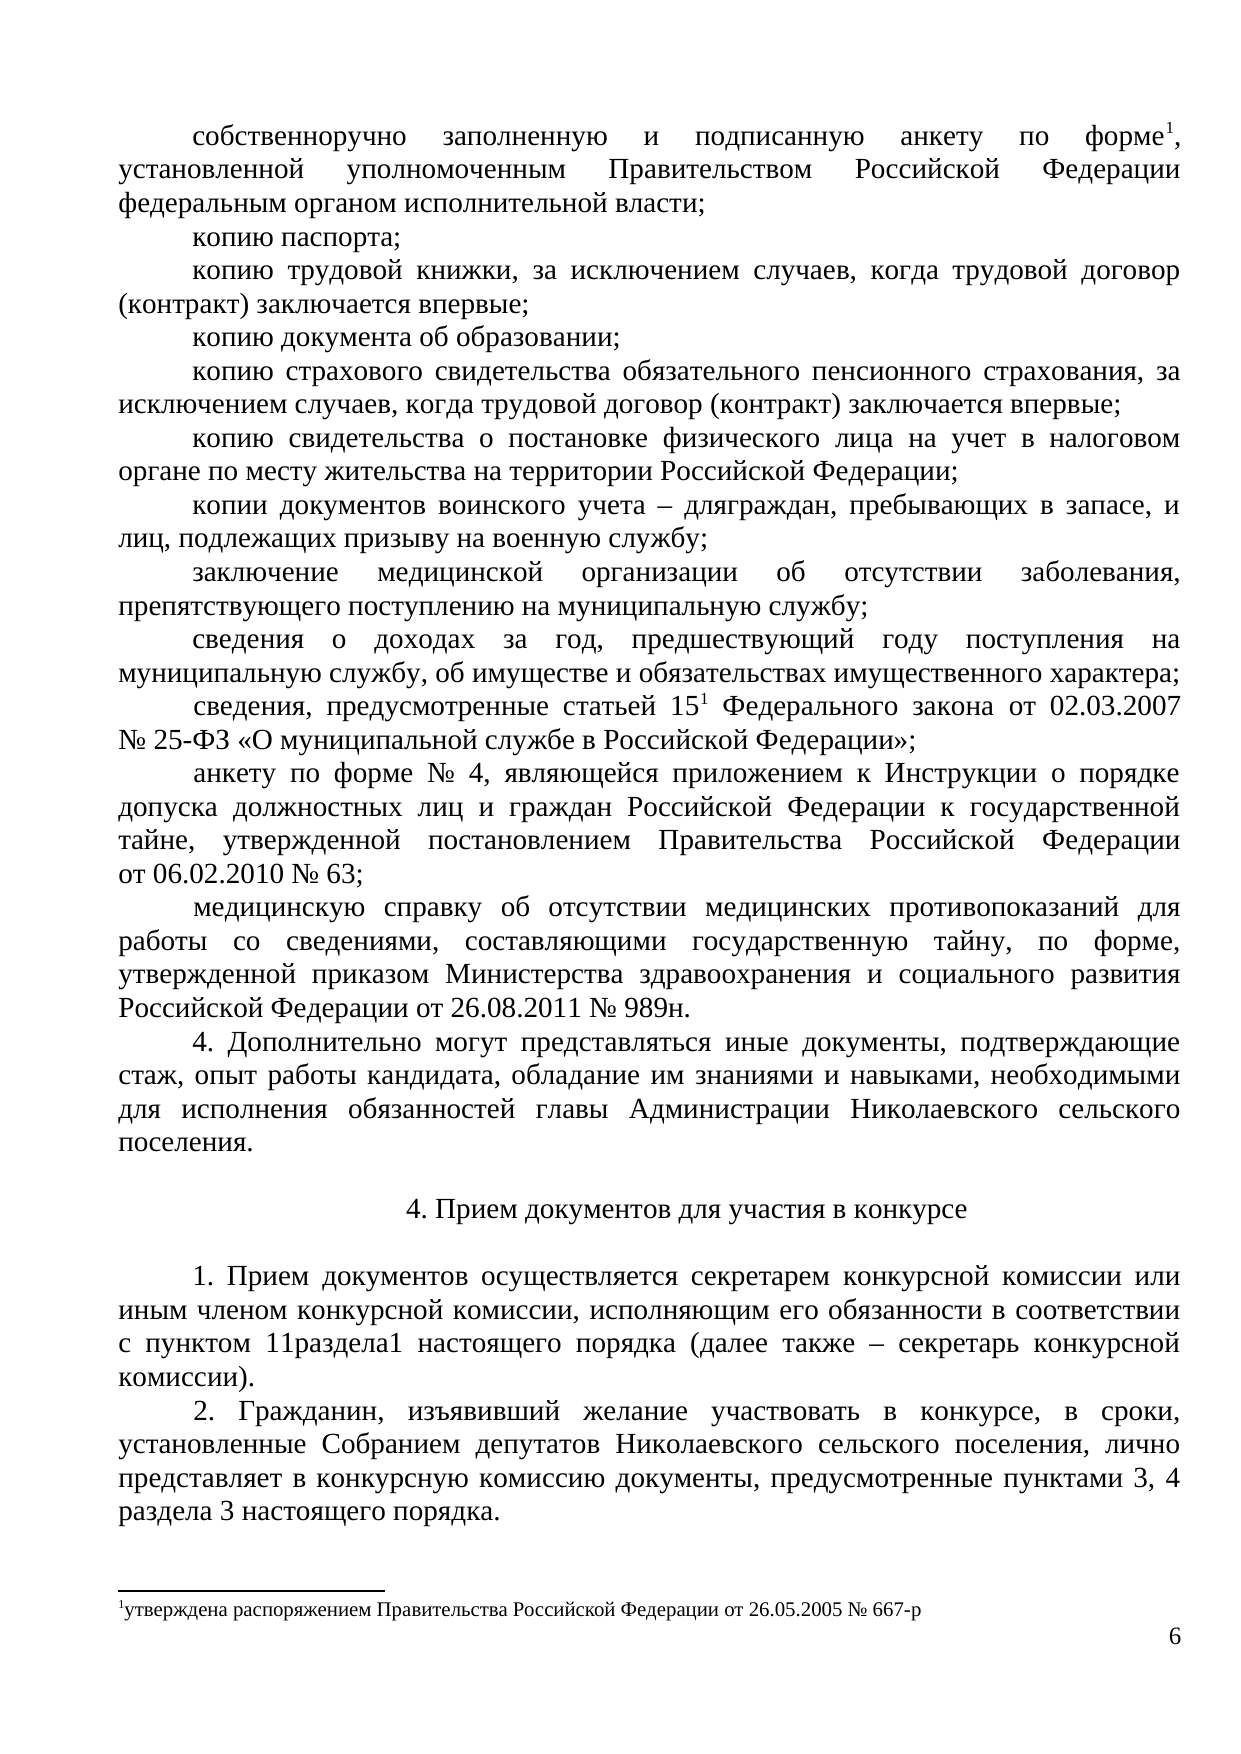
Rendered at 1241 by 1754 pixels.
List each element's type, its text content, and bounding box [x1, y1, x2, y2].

text сведения о доходах за год, предшествующий году поступления на муниципальную службу, об имуществе и обязательствах имущественного характера; [118, 621, 1181, 688]
text заключение медицинской организации об отсутствии заболевания, препятствующего поступлению на муниципальную службу; [118, 554, 1181, 621]
text копию паспорта; [118, 219, 1181, 252]
text собственноручно заполненную и подписанную анкету по форме, установленной уполномоченным Правительством Российской Федерации федеральным органом исполнительной власти; [118, 118, 1181, 219]
text медицинскую справку об отсутствии медицинских противопоказаний для работы со сведениями, составляющими государственную тайну, по форме, утвержденной приказом Министерства здравоохранения и социального развития Российской Федерации от 26.08.2011 № 989н. [118, 889, 1181, 1024]
text 4. Дополнительно могут представляться иные документы, подтверждающие стаж, опыт работы кандидата, обладание им знаниями и навыками, необходимыми для исполнения обязанностей главы Администрации Николаевского сельского поселения. [118, 1024, 1181, 1158]
text копии документов воинского учета – дляграждан, пребывающих в запасе, и лиц, подлежащих призыву на военную службу; [118, 487, 1181, 554]
text копию трудовой книжки, за исключением случаев, когда трудовой договор (контракт) заключается впервые; [118, 252, 1181, 319]
text копию свидетельства о постановке физического лица на учет в налоговом органе по месту жительства на территории Российской Федерации; [118, 420, 1181, 487]
text 4. Прием документов для участия в конкурсе [118, 1191, 1181, 1225]
text копию страхового свидетельства обязательного пенсионного страхования, за исключением случаев, когда трудовой договор (контракт) заключается впервые; [118, 353, 1181, 420]
text 1. Прием документов осуществляется секретарем конкурсной комиссии или иным членом конкурсной комиссии, исполняющим его обязанности в соответствии с пунктом 11раздела1 настоящего порядка (далее также – секретарь конкурсной комиссии). [118, 1258, 1181, 1393]
text копию документа об образовании; [118, 319, 1181, 353]
text сведения, предусмотренные статьей 151 Федерального закона от 02.03.2007 № 25-ФЗ «О муниципальной службе в Российской Федерации»; [118, 688, 1181, 755]
text анкету по форме № 4, являющейся приложением к Инструкции о порядке допуска должностных лиц и граждан Российской Федерации к государственной тайне, утвержденной постановлением Правительства Российской Федерации от 06.02.2010 № 63; [118, 755, 1181, 889]
text 2. Гражданин, изъявивший желание участвовать в конкурсе, в сроки, установленные Собранием депутатов Николаевского сельского поселения, лично представляет в конкурсную комиссию документы, предусмотренные пунктами 3, 4 раздела 3 настоящего порядка. [118, 1393, 1181, 1527]
